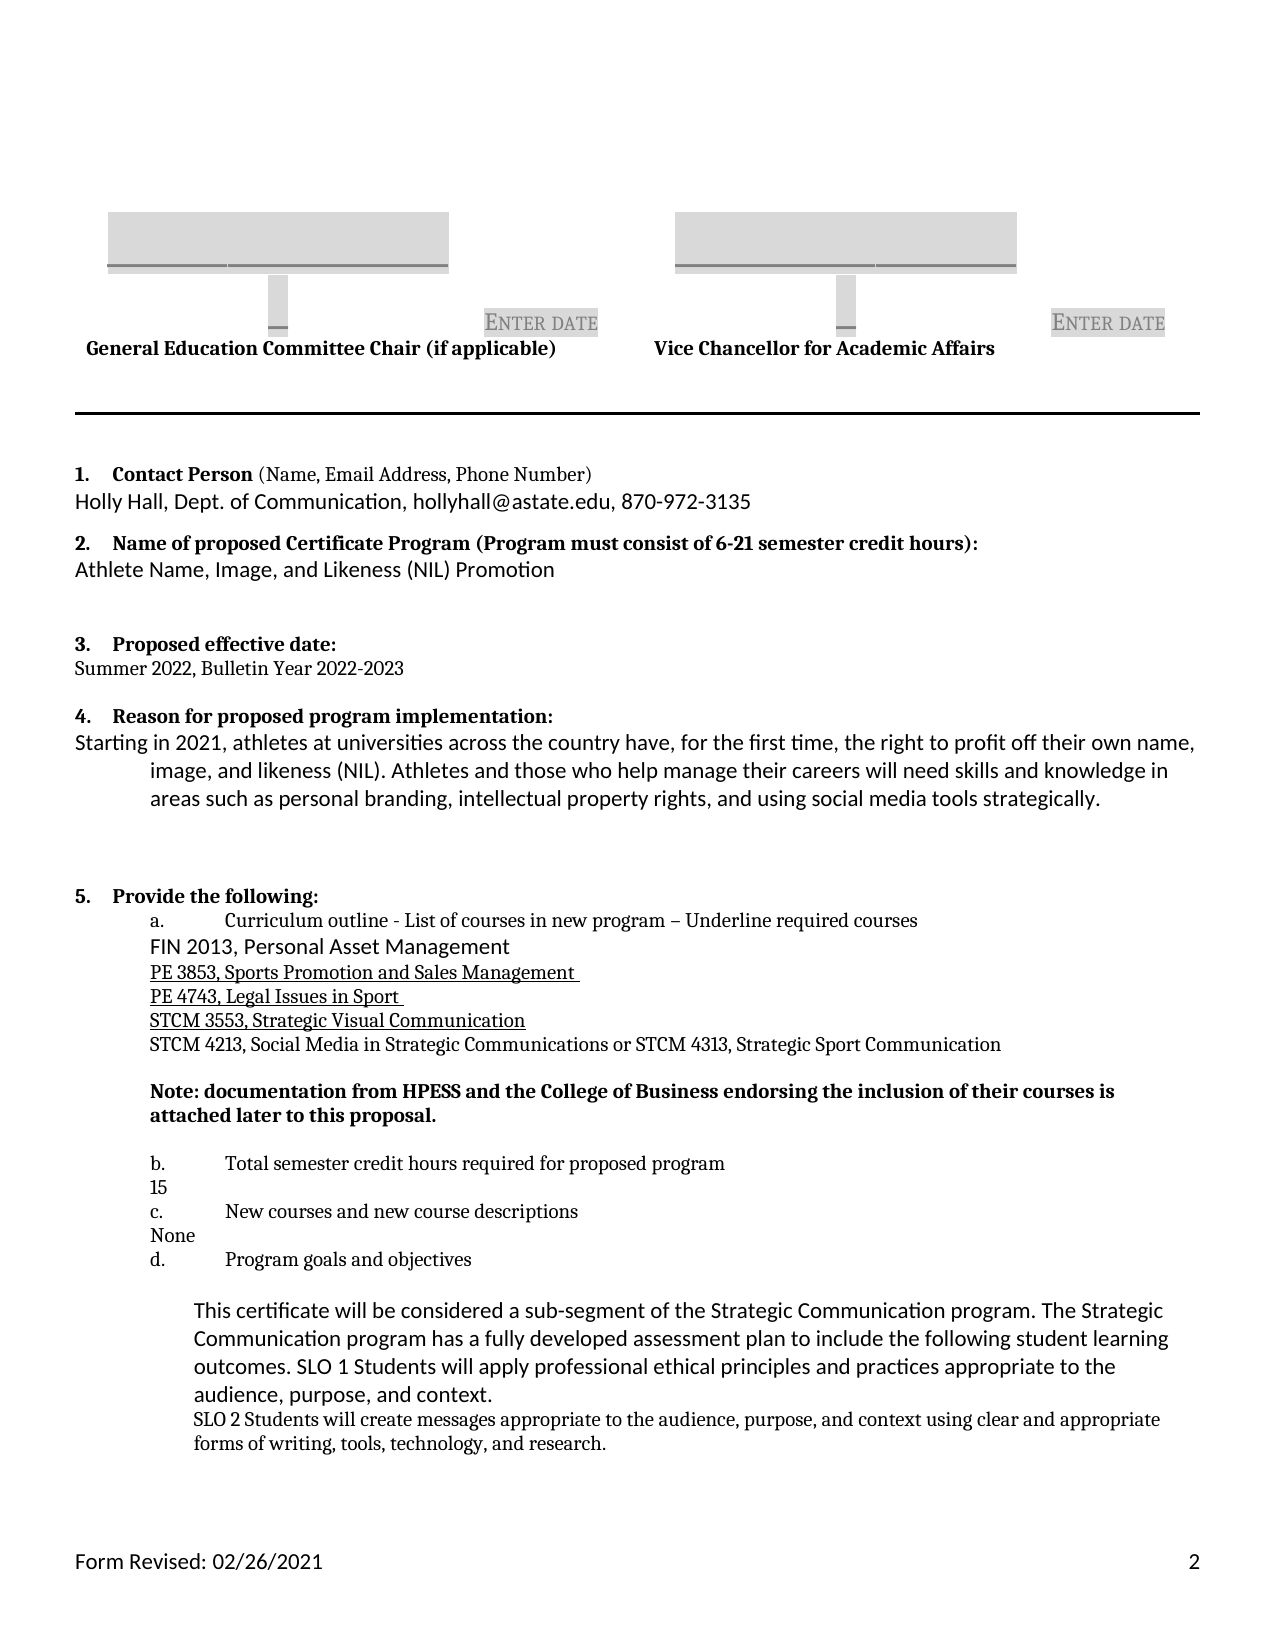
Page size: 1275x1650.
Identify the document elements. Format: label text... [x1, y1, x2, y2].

list Reason for proposed program implementation: [75, 704, 1200, 728]
list Program goals and objectives [150, 1248, 1200, 1272]
table_cell Vice Chancellor for Academic Affairs [643, 150, 1211, 386]
list Name of proposed Certificate Program (Program must consist of 6-21 semester credit hours): [75, 532, 1200, 556]
list New courses and new course descriptions [150, 1200, 1200, 1224]
list Proposed effective date: [75, 633, 1200, 657]
table_cell General Education Committee Chair (if applicable) [75, 150, 643, 386]
list Contact Person (Name, Email Address, Phone Number) [75, 463, 1200, 487]
list Total semester credit hours required for proposed program [150, 1152, 1266, 1176]
list Provide the following: [75, 884, 1200, 908]
list Curriculum outline - List of courses in new program – Underline required courses [150, 908, 1200, 932]
